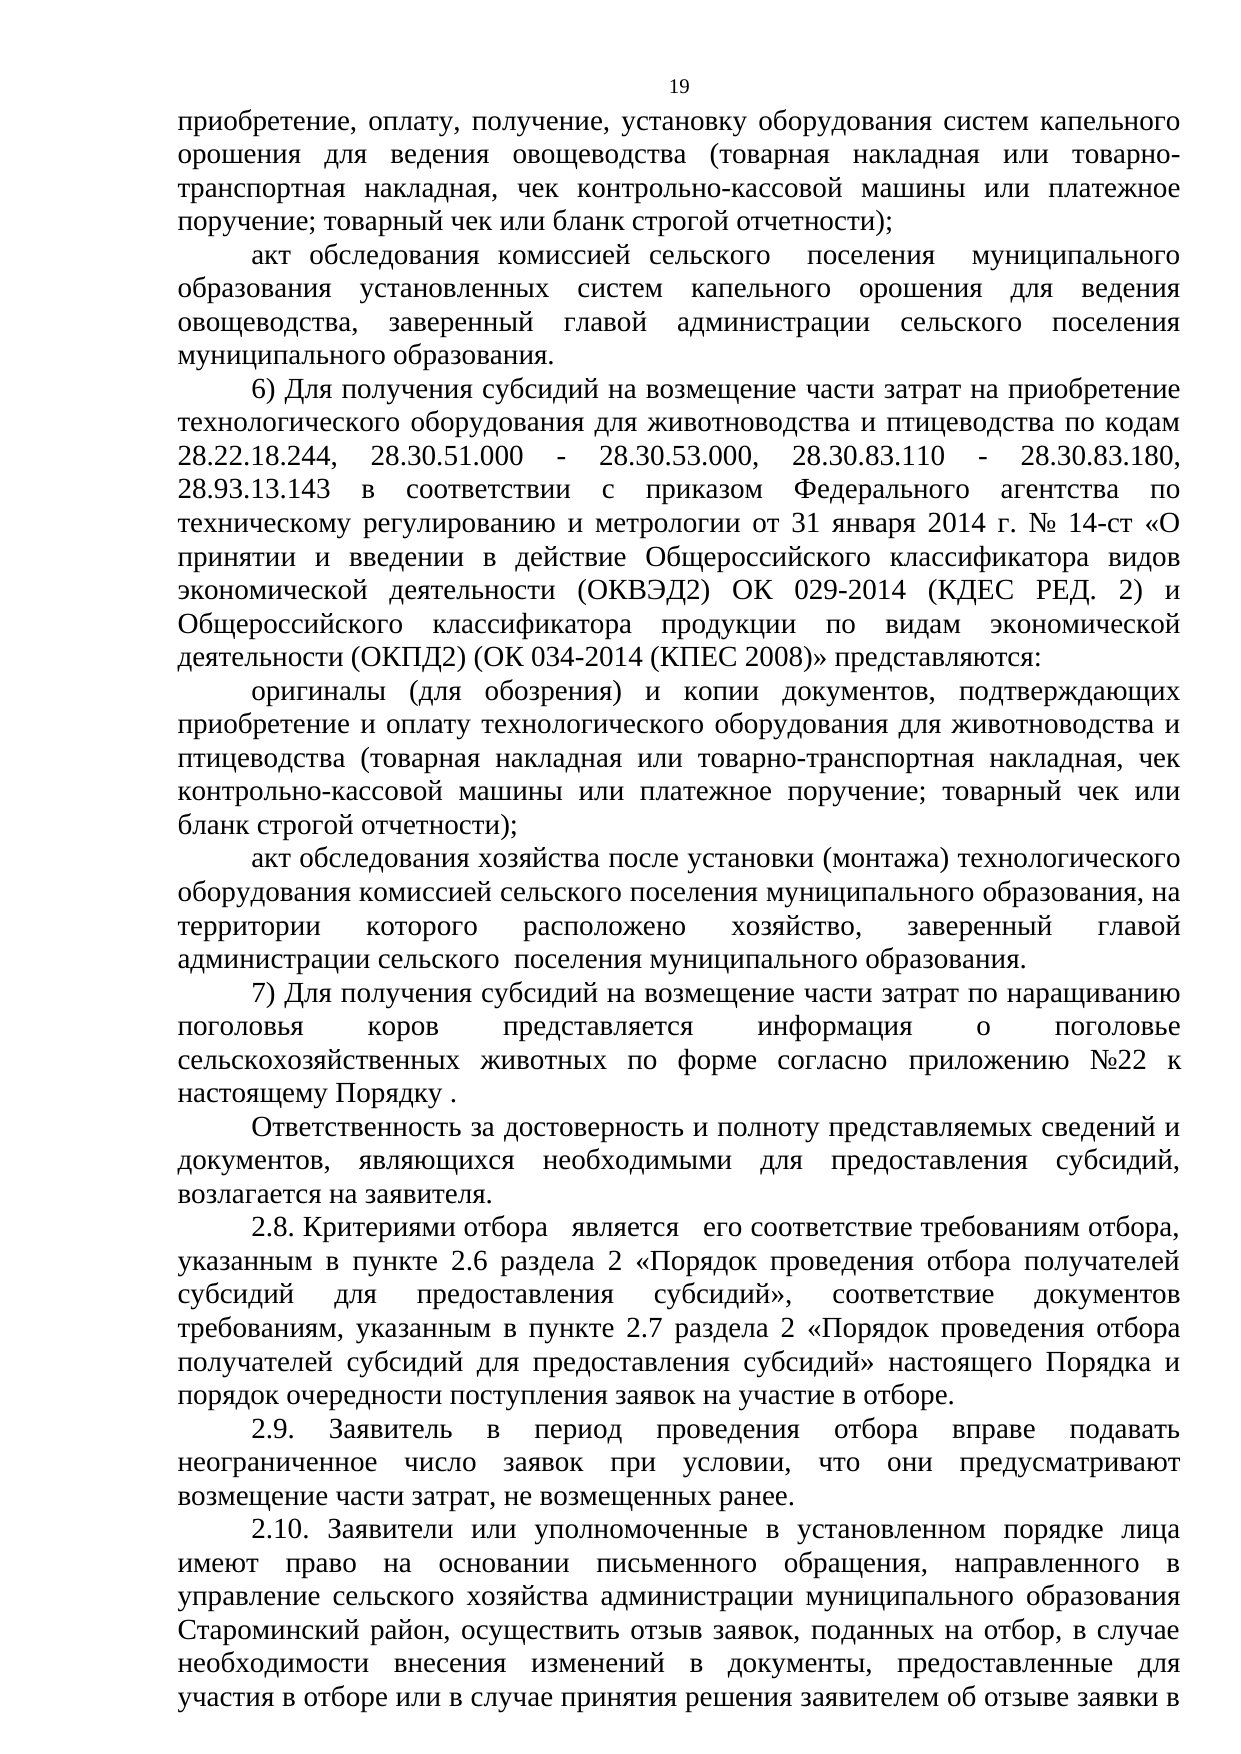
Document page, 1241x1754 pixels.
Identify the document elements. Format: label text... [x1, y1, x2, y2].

text акт обследования комиссией сельского поселения муниципального образования установленных систем капельного орошения для ведения овощеводства, заверенный главой администрации сельского поселения муниципального образования. [177, 237, 1181, 371]
text 6) Для получения субсидий на возмещение части затрат на приобретение технологического оборудования для животноводства и птицеводства по кодам 28.22.18.244, 28.30.51.000 - 28.30.53.000, 28.30.83.110 - 28.30.83.180, 28.93.13.143 в соответствии с приказом Федерального агентства по техническому регулированию и метрологии от 31 января 2014 г. № 14-ст «О принятии и введении в действие Общероссийского классификатора видов экономической деятельности (ОКВЭД2) ОК 029-2014 (КДЕС РЕД. 2) и Общероссийского классификатора продукции по видам экономической деятельности (ОКПД2) (ОК 034-2014 (КПЕС 2008)» представляются: [177, 371, 1181, 673]
text 7) Для получения субсидий на возмещение части затрат по наращиванию поголовья коров представляется информация о поголовье сельскохозяйственных животных по форме согласно приложению №22 к настоящему Порядку . [177, 975, 1181, 1109]
text 2.9. Заявитель в период проведения отбора вправе подавать неограниченное число заявок при условии, что они предусматривают возмещение части затрат, не возмещенных ранее. [177, 1411, 1181, 1511]
text оригиналы (для обозрения) и копии документов, подтверждающих приобретение и оплату технологического оборудования для животноводства и птицеводства (товарная накладная или товарно-транспортная накладная, чек контрольно-кассовой машины или платежное поручение; товарный чек или бланк строгой отчетности); [177, 673, 1181, 841]
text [177, 1511, 1181, 1713]
text 2.8. Критериями отбора является его соответствие требованиям отбора, указанным в пункте 2.6 раздела 2 «Порядок проведения отбора получателей субсидий для предоставления субсидий», соответствие документов требованиям, указанным в пункте 2.7 раздела 2 «Порядок проведения отбора получателей субсидий для предоставления субсидий» настоящего Порядка и порядок очередности поступления заявок на участие в отборе. [177, 1209, 1181, 1411]
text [177, 103, 1181, 237]
text акт обследования хозяйства после установки (монтажа) технологического оборудования комиссией сельского поселения муниципального образования, на территории которого расположено хозяйство, заверенный главой администрации сельского поселения муниципального образования. [177, 841, 1181, 975]
text Ответственность за достоверность и полноту представляемых сведений и документов, являющихся необходимыми для предоставления субсидий, возлагается на заявителя. [177, 1109, 1181, 1209]
